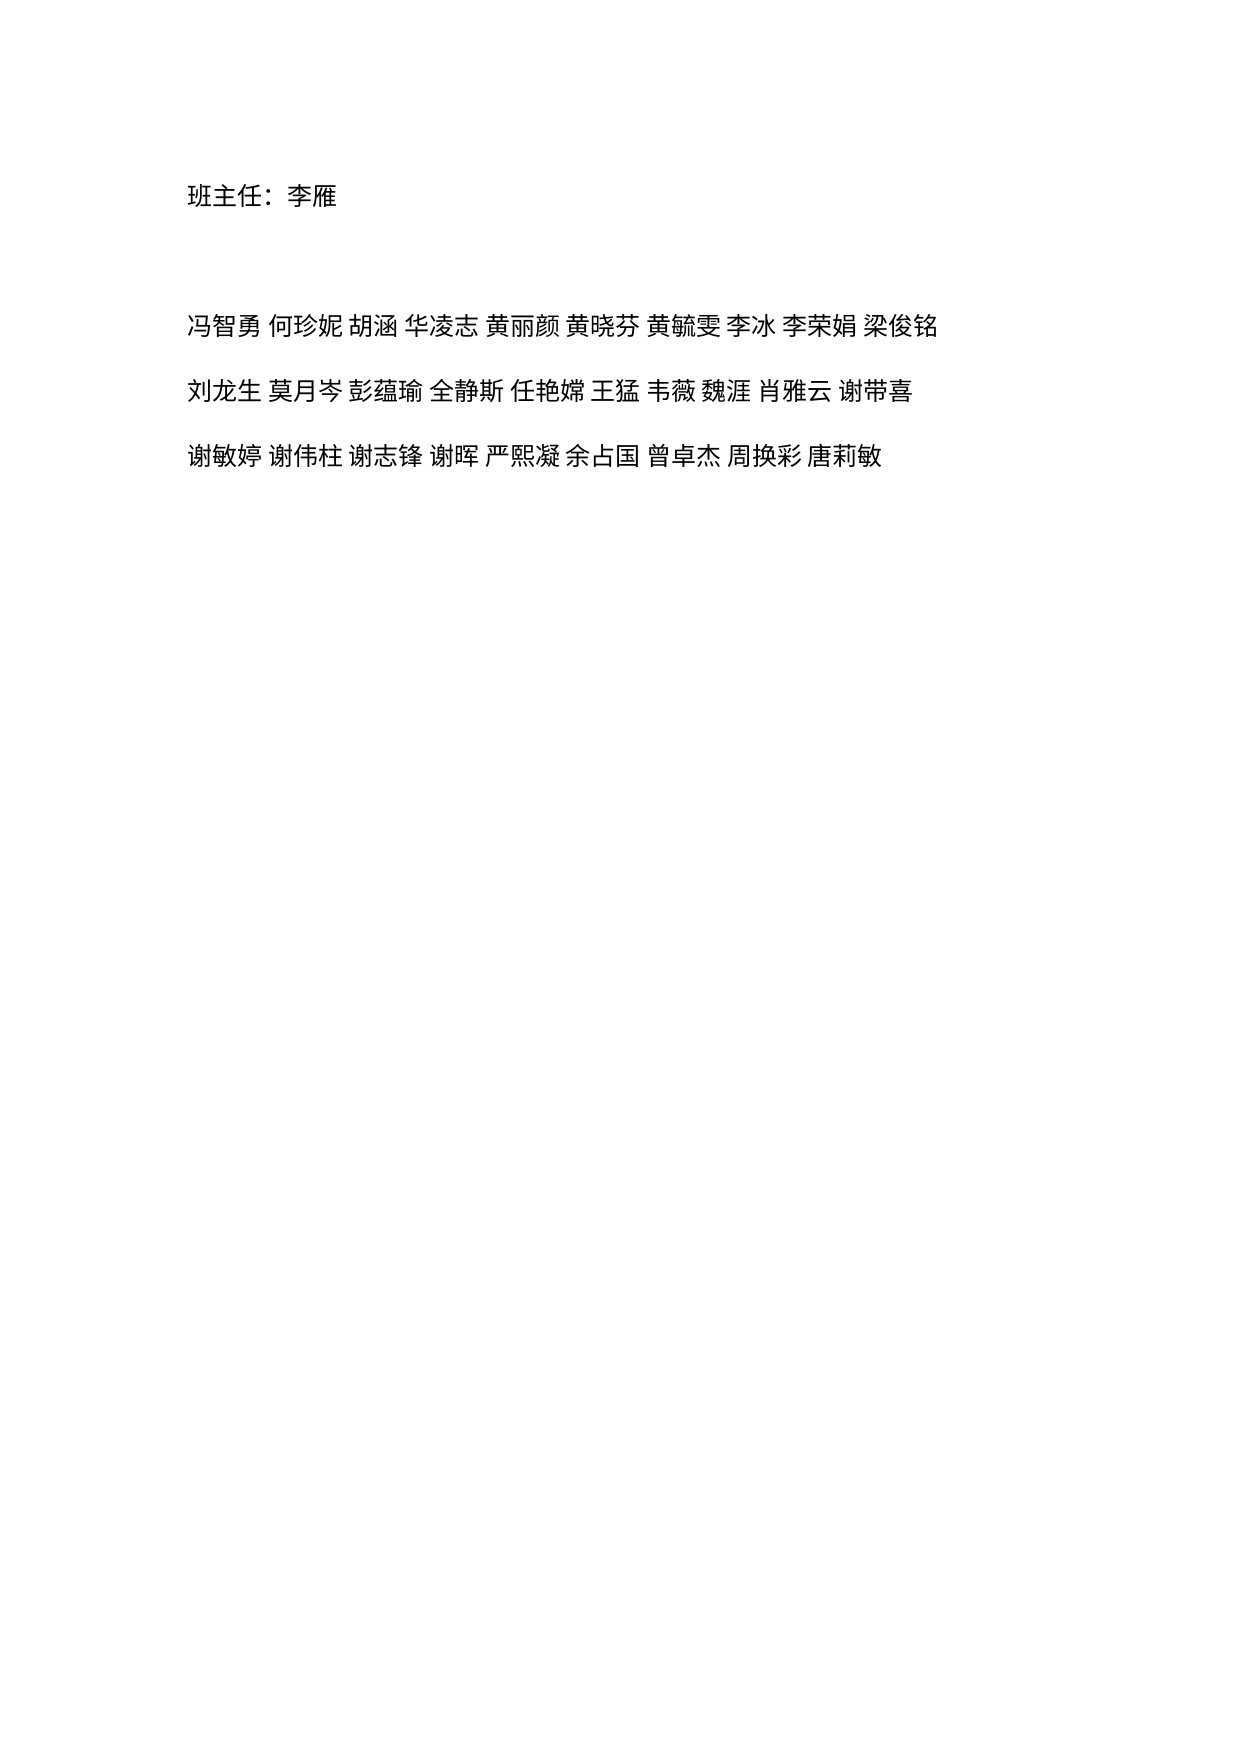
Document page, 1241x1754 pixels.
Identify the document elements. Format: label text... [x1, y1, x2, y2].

text 冯智勇 何珍妮 胡涵 华凌志 黄丽颜 黄晓芬 黄毓雯 李冰 李荣娟 梁俊铭 [187, 292, 1053, 357]
text 谢敏婷 谢伟柱 谢志锋 谢晖 严熙凝 余占国 曾卓杰 周换彩 唐莉敏 [187, 422, 1053, 487]
text 刘龙生 莫月岑 彭蕴瑜 全静斯 任艳嫦 王猛 韦薇 魏涯 肖雅云 谢带喜 [187, 357, 1053, 422]
text 班主任：李雁 [187, 162, 1053, 227]
